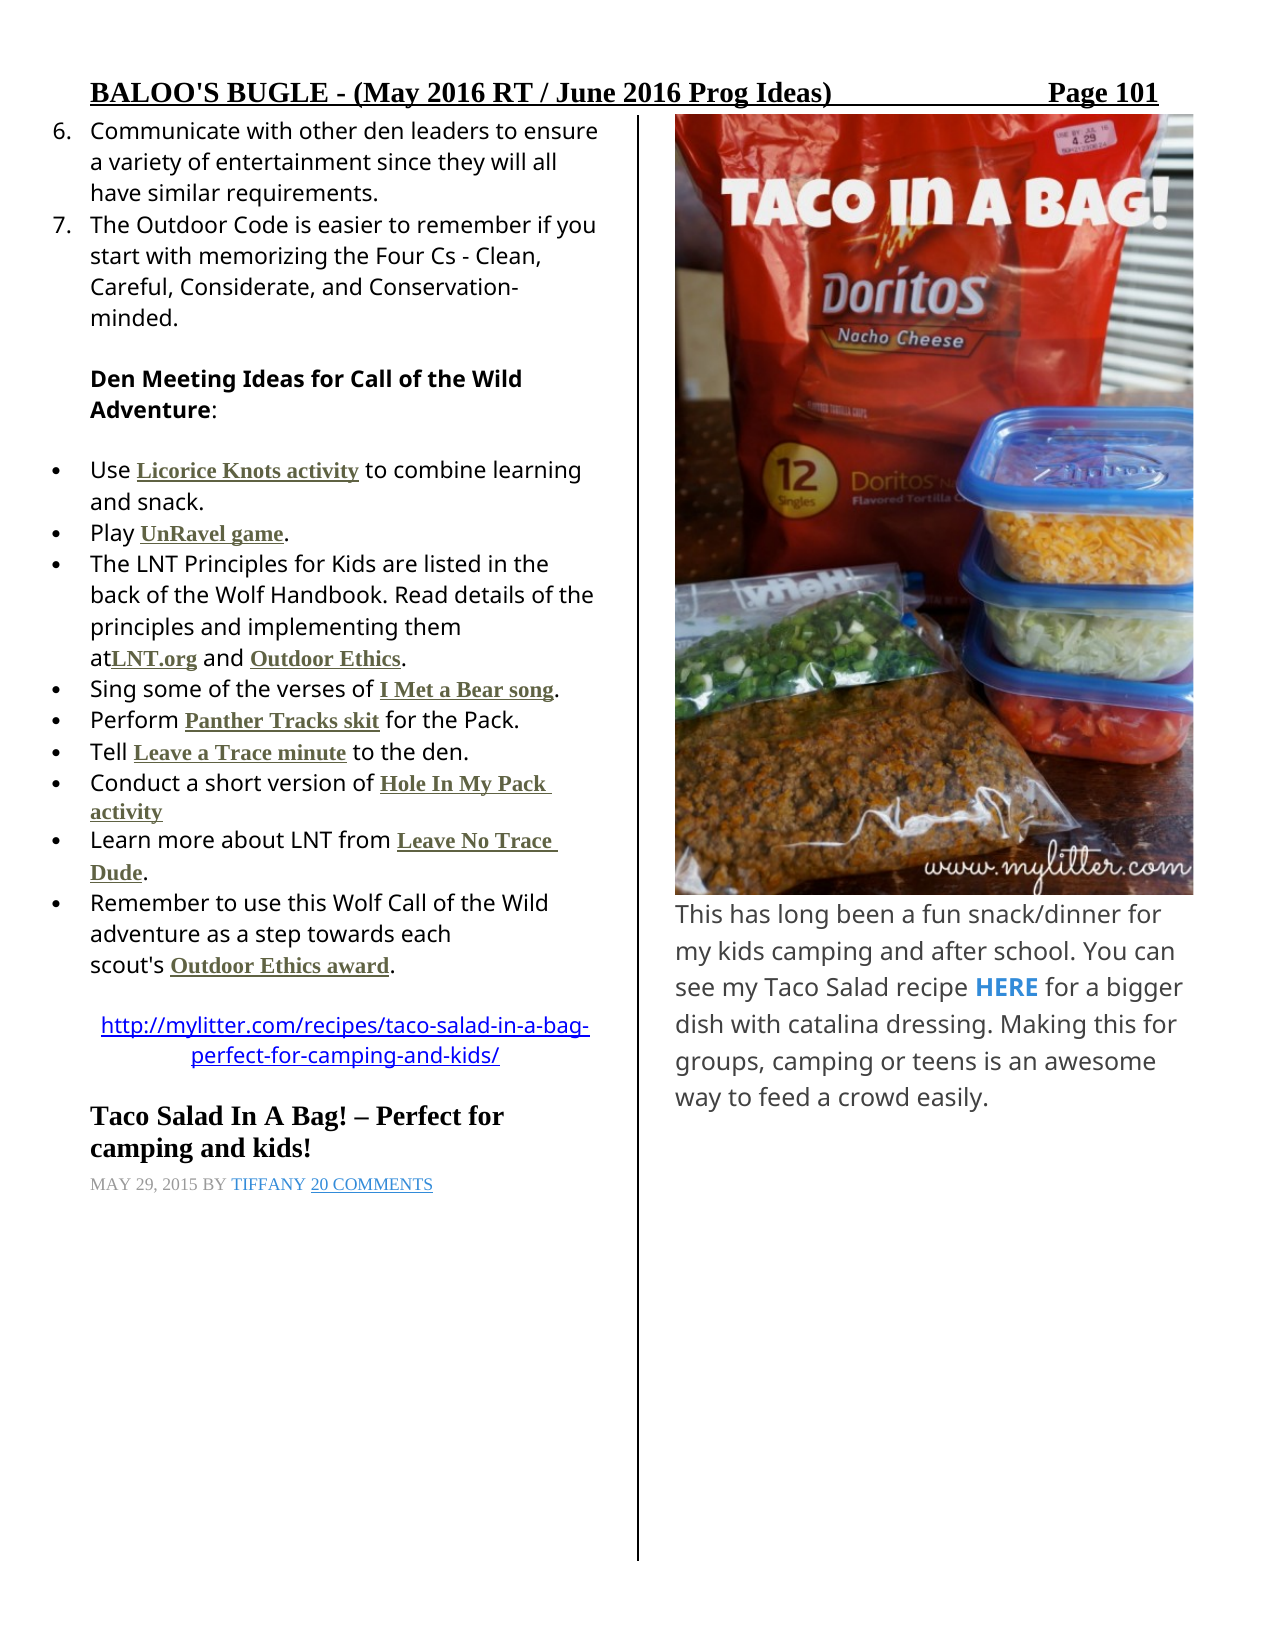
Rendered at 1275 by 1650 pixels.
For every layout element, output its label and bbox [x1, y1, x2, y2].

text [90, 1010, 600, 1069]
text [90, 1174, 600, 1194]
picture [675, 114, 1194, 895]
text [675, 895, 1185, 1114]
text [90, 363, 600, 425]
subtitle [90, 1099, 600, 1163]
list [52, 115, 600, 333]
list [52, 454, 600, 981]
